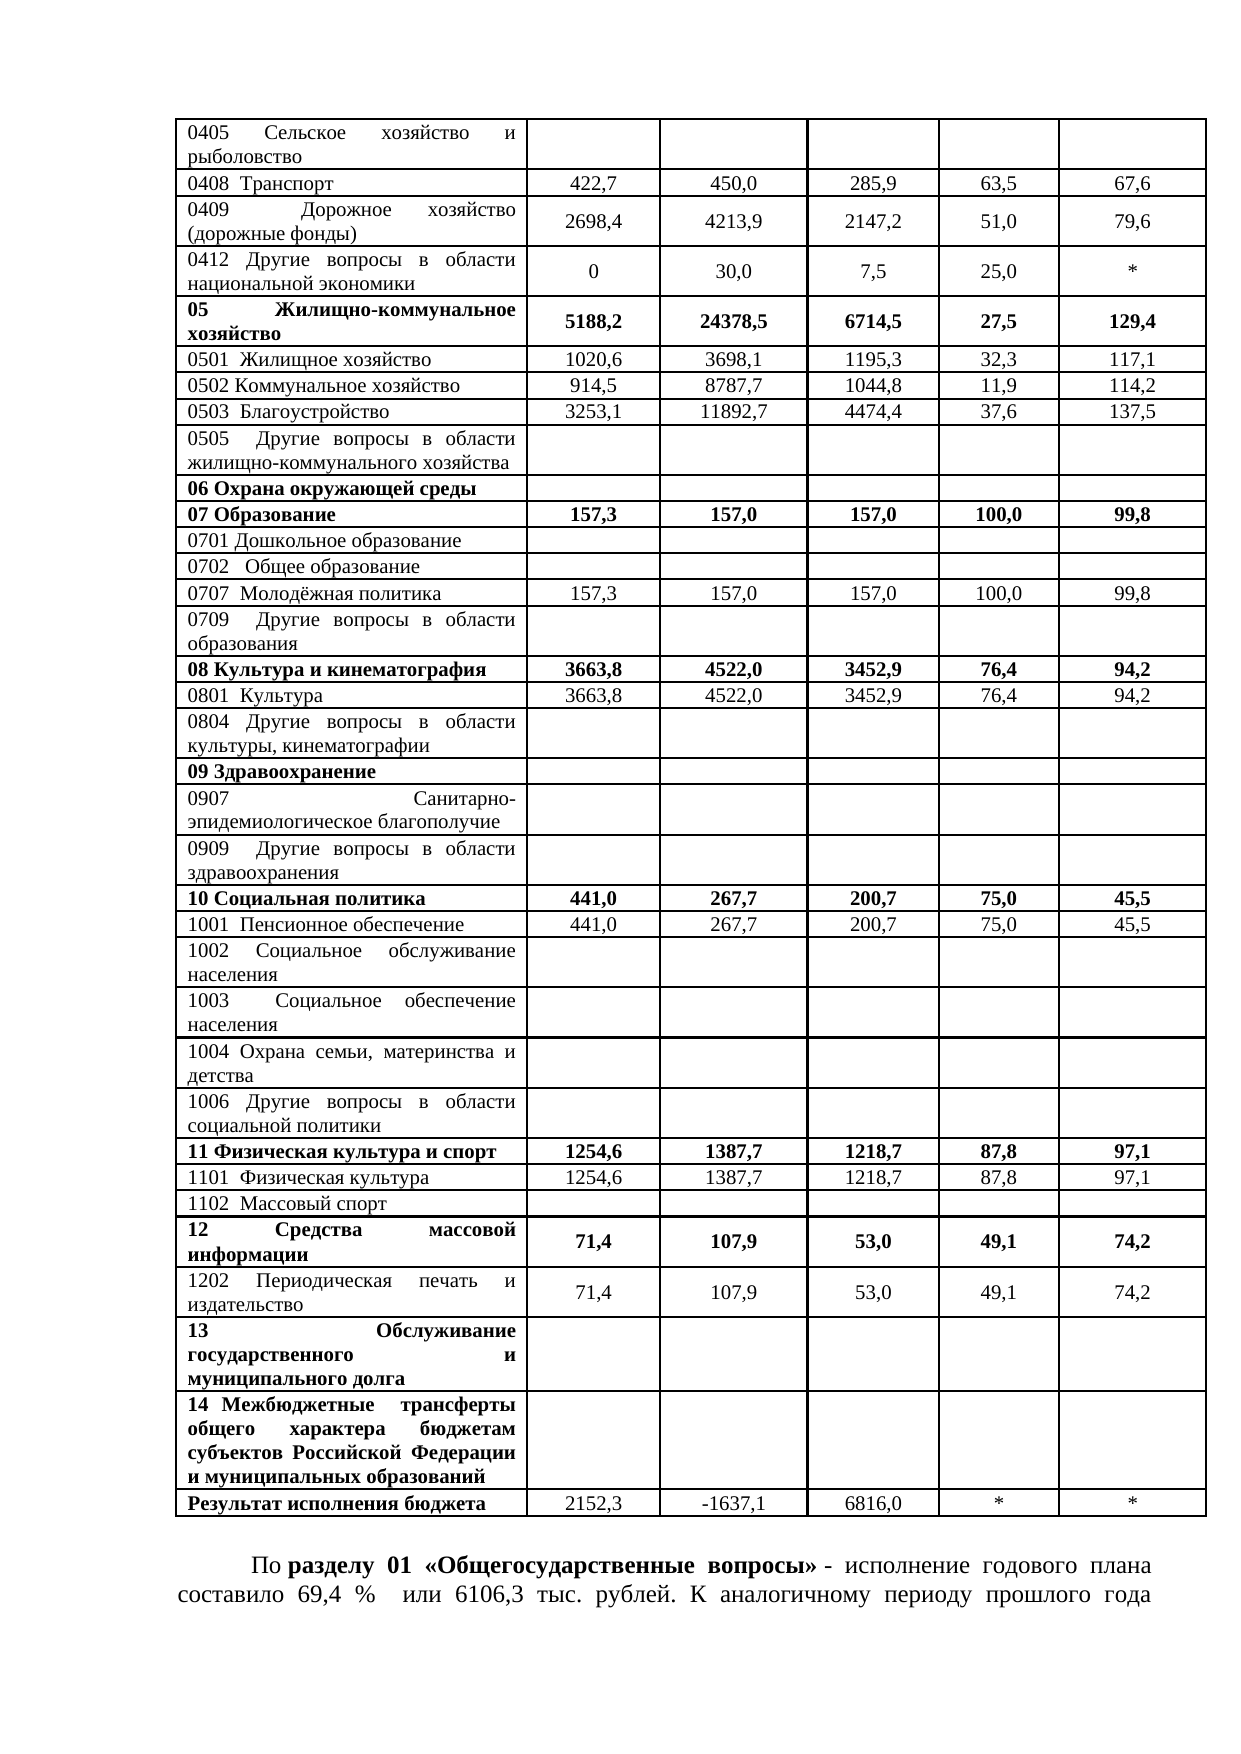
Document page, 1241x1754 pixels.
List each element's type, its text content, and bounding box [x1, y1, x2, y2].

table_cell 24378,5 [661, 297, 806, 345]
table_cell 267,7 [661, 886, 806, 910]
table_cell [528, 1191, 659, 1215]
table_cell [1060, 1318, 1205, 1390]
table_cell 05 Жилищно-коммунальное хозяйство [177, 297, 526, 345]
table_cell [809, 554, 938, 578]
table_cell 11 Физическая культура и спорт [177, 1139, 526, 1163]
table_cell [661, 1392, 806, 1488]
table_cell 1254,6 [528, 1165, 659, 1189]
table_cell 0701 Дошкольное образование [177, 528, 526, 552]
table_cell [809, 785, 938, 833]
table_cell 71,4 [528, 1268, 659, 1316]
table_cell [940, 988, 1058, 1036]
table_cell 3452,9 [809, 683, 938, 707]
table_cell 1102 Массовый спорт [177, 1191, 526, 1215]
table_cell [809, 1318, 938, 1390]
table_cell 0801 Культура [177, 683, 526, 707]
table_cell [661, 554, 806, 578]
table_cell 114,2 [1060, 373, 1205, 397]
table_cell 0409 Дорожное хозяйство (дорожные фонды) [177, 197, 526, 245]
table_cell 1202 Периодическая печать и издательство [177, 1268, 526, 1316]
table_cell [661, 120, 806, 168]
table_cell [528, 476, 659, 500]
table_cell [809, 476, 938, 500]
table_cell 0405 Сельское хозяйство и рыболовство [177, 120, 526, 168]
table_cell 79,6 [1060, 197, 1205, 245]
table_cell [1060, 988, 1205, 1036]
table_cell 1218,7 [809, 1139, 938, 1163]
table_cell 94,2 [1060, 657, 1205, 681]
table_cell [1060, 1392, 1205, 1488]
table_cell [940, 426, 1058, 474]
table_cell [528, 1318, 659, 1390]
table_cell 74,2 [1060, 1218, 1205, 1266]
table_cell 99,8 [1060, 580, 1205, 604]
table_cell [1060, 1191, 1205, 1215]
table_cell -1637,1 [661, 1490, 806, 1514]
table_cell 0502 Коммунальное хозяйство [177, 373, 526, 397]
table_cell [940, 836, 1058, 884]
table_cell [528, 759, 659, 783]
table_cell 0408 Транспорт [177, 170, 526, 194]
table_cell [1060, 836, 1205, 884]
table_cell 1387,7 [661, 1165, 806, 1189]
table_cell [528, 785, 659, 833]
table_cell 4213,9 [661, 197, 806, 245]
table_cell [661, 785, 806, 833]
table_cell 1003 Социальное обеспечение населения [177, 988, 526, 1036]
table_cell 6714,5 [809, 297, 938, 345]
table_cell 25,0 [940, 247, 1058, 295]
table_cell [661, 836, 806, 884]
table_cell 1006 Другие вопросы в области социальной политики [177, 1089, 526, 1137]
table_cell [661, 528, 806, 552]
table_cell [940, 528, 1058, 552]
table_cell [940, 785, 1058, 833]
table_cell 107,9 [661, 1218, 806, 1266]
table_cell 441,0 [528, 912, 659, 936]
table_cell 45,5 [1060, 886, 1205, 910]
table_cell [661, 1318, 806, 1390]
table_cell [940, 1191, 1058, 1215]
table_cell 1218,7 [809, 1165, 938, 1189]
table_cell 2698,4 [528, 197, 659, 245]
table_cell 10 Социальная политика [177, 886, 526, 910]
table_cell 75,0 [940, 912, 1058, 936]
table_cell 0 [528, 247, 659, 295]
table_cell [528, 528, 659, 552]
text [177, 1550, 1152, 1608]
table_cell 2152,3 [528, 1490, 659, 1514]
table_cell 6816,0 [809, 1490, 938, 1514]
table_cell [809, 709, 938, 757]
table_cell 0702 Общее образование [177, 554, 526, 578]
table_cell 157,0 [661, 580, 806, 604]
table_cell [940, 120, 1058, 168]
table_cell 09 Здравоохранение [177, 759, 526, 783]
table_cell [809, 426, 938, 474]
table_cell [1060, 1089, 1205, 1137]
table_cell [1060, 607, 1205, 655]
table_cell [809, 607, 938, 655]
table_cell [809, 1039, 938, 1087]
table_cell [661, 1039, 806, 1087]
table_cell [940, 759, 1058, 783]
table_cell [940, 476, 1058, 500]
table_cell 63,5 [940, 170, 1058, 194]
table_cell [528, 426, 659, 474]
table_cell 3698,1 [661, 347, 806, 371]
table_cell 49,1 [940, 1268, 1058, 1316]
table_cell 441,0 [528, 886, 659, 910]
table_cell 3452,9 [809, 657, 938, 681]
table_cell 137,5 [1060, 400, 1205, 423]
table_cell 117,1 [1060, 347, 1205, 371]
table_cell 67,6 [1060, 170, 1205, 194]
table_cell 75,0 [940, 886, 1058, 910]
table_cell 0804 Другие вопросы в области культуры, кинематографии [177, 709, 526, 757]
table_cell 0909 Другие вопросы в области здравоохранения [177, 836, 526, 884]
table_cell 3663,8 [528, 657, 659, 681]
table_cell 0907 Санитарно-эпидемиологическое благополучие [177, 785, 526, 833]
table_cell 11892,7 [661, 400, 806, 423]
table_cell [1060, 426, 1205, 474]
table_cell 11,9 [940, 373, 1058, 397]
table_cell Результат исполнения бюджета [177, 1490, 526, 1514]
table_cell 157,0 [661, 502, 806, 526]
table_cell [940, 1039, 1058, 1087]
table_cell [1060, 554, 1205, 578]
table_cell [1060, 120, 1205, 168]
table_cell 450,0 [661, 170, 806, 194]
table_cell 94,2 [1060, 683, 1205, 707]
table_cell 45,5 [1060, 912, 1205, 936]
table_cell [809, 759, 938, 783]
table_cell 3253,1 [528, 400, 659, 423]
table_cell [809, 1089, 938, 1137]
table_cell 129,4 [1060, 297, 1205, 345]
table_cell [809, 528, 938, 552]
table_cell [661, 1191, 806, 1215]
table_cell [940, 709, 1058, 757]
table_cell 13 Обслуживание государственного и муниципального долга [177, 1318, 526, 1390]
table_cell 37,6 [940, 400, 1058, 423]
table_cell 53,0 [809, 1268, 938, 1316]
table_cell 200,7 [809, 886, 938, 910]
table_cell [1060, 528, 1205, 552]
table_cell 2147,2 [809, 197, 938, 245]
table_cell 30,0 [661, 247, 806, 295]
table_cell 100,0 [940, 580, 1058, 604]
table_cell [661, 709, 806, 757]
table_cell 1001 Пенсионное обеспечение [177, 912, 526, 936]
table_cell 100,0 [940, 502, 1058, 526]
table_cell 4522,0 [661, 683, 806, 707]
table_cell 0503 Благоустройство [177, 400, 526, 423]
table_cell [1060, 785, 1205, 833]
table_cell 87,8 [940, 1165, 1058, 1189]
table_cell [528, 938, 659, 986]
table_cell 53,0 [809, 1218, 938, 1266]
table_cell [940, 554, 1058, 578]
table_cell 0505 Другие вопросы в области жилищно-коммунального хозяйства [177, 426, 526, 474]
table_cell 0412 Другие вопросы в области национальной экономики [177, 247, 526, 295]
table_cell 06 Охрана окружающей среды [177, 476, 526, 500]
table_cell [940, 938, 1058, 986]
table_cell [661, 607, 806, 655]
table_cell 1101 Физическая культура [177, 1165, 526, 1189]
table_cell 87,8 [940, 1139, 1058, 1163]
table_cell 51,0 [940, 197, 1058, 245]
table_cell 1004 Охрана семьи, материнства и детства [177, 1039, 526, 1087]
table_cell * [1060, 247, 1205, 295]
table_cell 32,3 [940, 347, 1058, 371]
table_cell [661, 1089, 806, 1137]
table_cell [661, 759, 806, 783]
table_cell 914,5 [528, 373, 659, 397]
table_cell [940, 1318, 1058, 1390]
table_cell 7,5 [809, 247, 938, 295]
table_cell * [940, 1490, 1058, 1514]
table_cell [809, 1392, 938, 1488]
table_cell 157,0 [809, 502, 938, 526]
table_cell [661, 476, 806, 500]
table_cell 08 Культура и кинематография [177, 657, 526, 681]
table_cell [528, 554, 659, 578]
table_cell [661, 938, 806, 986]
table_cell 76,4 [940, 657, 1058, 681]
table_cell [1060, 938, 1205, 986]
table_cell [809, 988, 938, 1036]
table_cell 97,1 [1060, 1165, 1205, 1189]
table_cell 157,3 [528, 502, 659, 526]
table_cell 71,4 [528, 1218, 659, 1266]
table_cell 3663,8 [528, 683, 659, 707]
table_cell 422,7 [528, 170, 659, 194]
table_cell [940, 1392, 1058, 1488]
table_cell [809, 938, 938, 986]
table_cell 4522,0 [661, 657, 806, 681]
table_cell 1044,8 [809, 373, 938, 397]
table_cell 99,8 [1060, 502, 1205, 526]
table_cell [809, 836, 938, 884]
table_cell [1060, 759, 1205, 783]
table_cell [528, 988, 659, 1036]
table_cell 157,3 [528, 580, 659, 604]
table_cell [528, 607, 659, 655]
table_cell 1387,7 [661, 1139, 806, 1163]
table_cell 8787,7 [661, 373, 806, 397]
table_cell 14 Межбюджетные трансферты общего характера бюджетам субъектов Российской Федерации и муниципальных образований [177, 1392, 526, 1488]
table_cell 74,2 [1060, 1268, 1205, 1316]
table_cell 0501 Жилищное хозяйство [177, 347, 526, 371]
table_cell [1060, 476, 1205, 500]
table_cell 157,0 [809, 580, 938, 604]
table_cell 0707 Молодёжная политика [177, 580, 526, 604]
table_cell 267,7 [661, 912, 806, 936]
table_cell [528, 1392, 659, 1488]
table_cell [528, 1039, 659, 1087]
table_cell 1002 Социальное обслуживание населения [177, 938, 526, 986]
table_cell [940, 607, 1058, 655]
table_cell [940, 1089, 1058, 1137]
table_cell [1060, 1039, 1205, 1087]
table_cell 285,9 [809, 170, 938, 194]
table_cell 200,7 [809, 912, 938, 936]
table_cell 12 Средства массовой информации [177, 1218, 526, 1266]
table_cell [528, 1089, 659, 1137]
table_cell [528, 836, 659, 884]
table_cell [528, 709, 659, 757]
table_cell [809, 120, 938, 168]
table_cell [661, 426, 806, 474]
table_cell 07 Образование [177, 502, 526, 526]
table_cell 4474,4 [809, 400, 938, 423]
table_cell 1020,6 [528, 347, 659, 371]
table_cell 5188,2 [528, 297, 659, 345]
table_cell [1060, 709, 1205, 757]
table_cell * [1060, 1490, 1205, 1514]
table_cell [528, 120, 659, 168]
table_cell 49,1 [940, 1218, 1058, 1266]
table_cell 1254,6 [528, 1139, 659, 1163]
table_cell 27,5 [940, 297, 1058, 345]
table_cell 0709 Другие вопросы в области образования [177, 607, 526, 655]
table_cell [661, 988, 806, 1036]
table_cell [809, 1191, 938, 1215]
table_cell 1195,3 [809, 347, 938, 371]
table_cell 76,4 [940, 683, 1058, 707]
table_cell 97,1 [1060, 1139, 1205, 1163]
table_cell 107,9 [661, 1268, 806, 1316]
